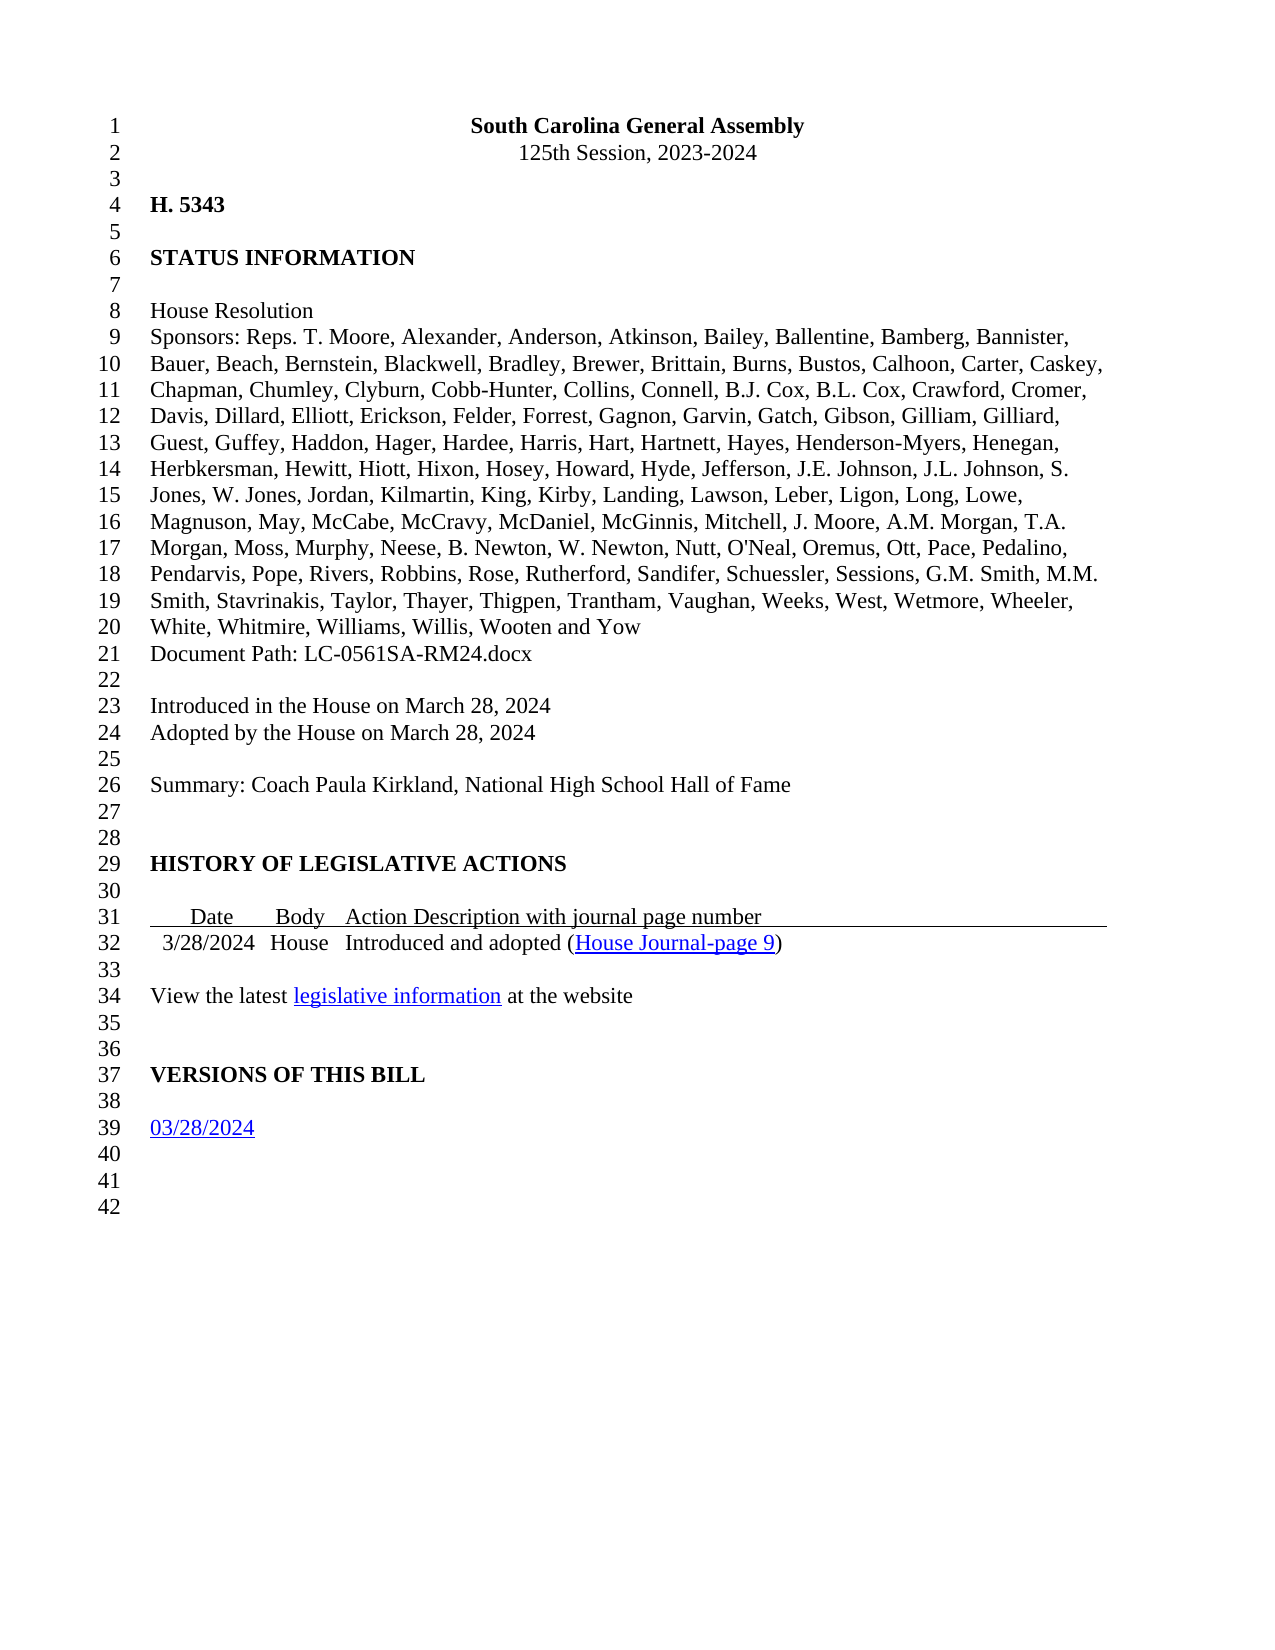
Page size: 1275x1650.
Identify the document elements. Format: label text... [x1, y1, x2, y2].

text Summary: Coach Paula Kirkland, National High School Hall of Fame [150, 771, 1125, 798]
text 3/28/2024 House Introduced and adopted (House Journal-page 9) [150, 929, 1125, 956]
text Sponsors: Reps. T. Moore, Alexander, Anderson, Atkinson, Bailey, Ballentine, Bamberg, Bannister, Bauer, Beach, Bernstein, Blackwell, Bradley, Brewer, Brittain, Burns, Bustos, Calhoon, Carter, Caskey, Chapman, Chumley, Clyburn, Cobb-Hunter, Collins, Connell, B.J. Cox, B.L. Cox, Crawford, Cromer, Davis, Dillard, Elliott, Erickson, Felder, Forrest, Gagnon, Garvin, Gatch, Gibson, Gilliam, Gilliard, Guest, Guffey, Haddon, Hager, Hardee, Harris, Hart, Hartnett, Hayes, Henderson-Myers, Henegan, Herbkersman, Hewitt, Hiott, Hixon, Hosey, Howard, Hyde, Jefferson, J.E. Johnson, J.L. Johnson, S. Jones, W. Jones, Jordan, Kilmartin, King, Kirby, Landing, Lawson, Leber, Ligon, Long, Lowe, Magnuson, May, McCabe, McCravy, McDaniel, McGinnis, Mitchell, J. Moore, A.M. Morgan, T.A. Morgan, Moss, Murphy, Neese, B. Newton, W. Newton, Nutt, O'Neal, Oremus, Ott, Pace, Pedalino, Pendarvis, Pope, Rivers, Robbins, Rose, Rutherford, Sandifer, Schuessler, Sessions, G.M. Smith, M.M. Smith, Stavrinakis, Taylor, Thayer, Thigpen, Trantham, Vaughan, Weeks, West, Wetmore, Wheeler, White, Whitmire, Williams, Willis, Wooten and Yow [150, 323, 1125, 639]
text View the latest legislative information at the website [150, 982, 1125, 1008]
text Document Path: LC-0561SA-RM24.docx [150, 639, 1125, 666]
text H. 5343 [150, 192, 1125, 218]
text South Carolina General Assembly [150, 112, 1125, 139]
text Introduced in the House on March 28, 2024 [150, 692, 1125, 719]
text HISTORY OF LEGISLATIVE ACTIONS [150, 850, 1125, 877]
text VERSIONS OF THIS BILL [150, 1061, 1125, 1088]
text 03/28/2024 [150, 1114, 1125, 1140]
text Date Body Action Description with journal page number [150, 903, 1125, 929]
text House Resolution [150, 297, 1125, 323]
text Adopted by the House on March 28, 2024 [150, 719, 1125, 745]
text STATUS INFORMATION [150, 244, 1125, 271]
text 125th Session, 2023-2024 [150, 139, 1125, 165]
